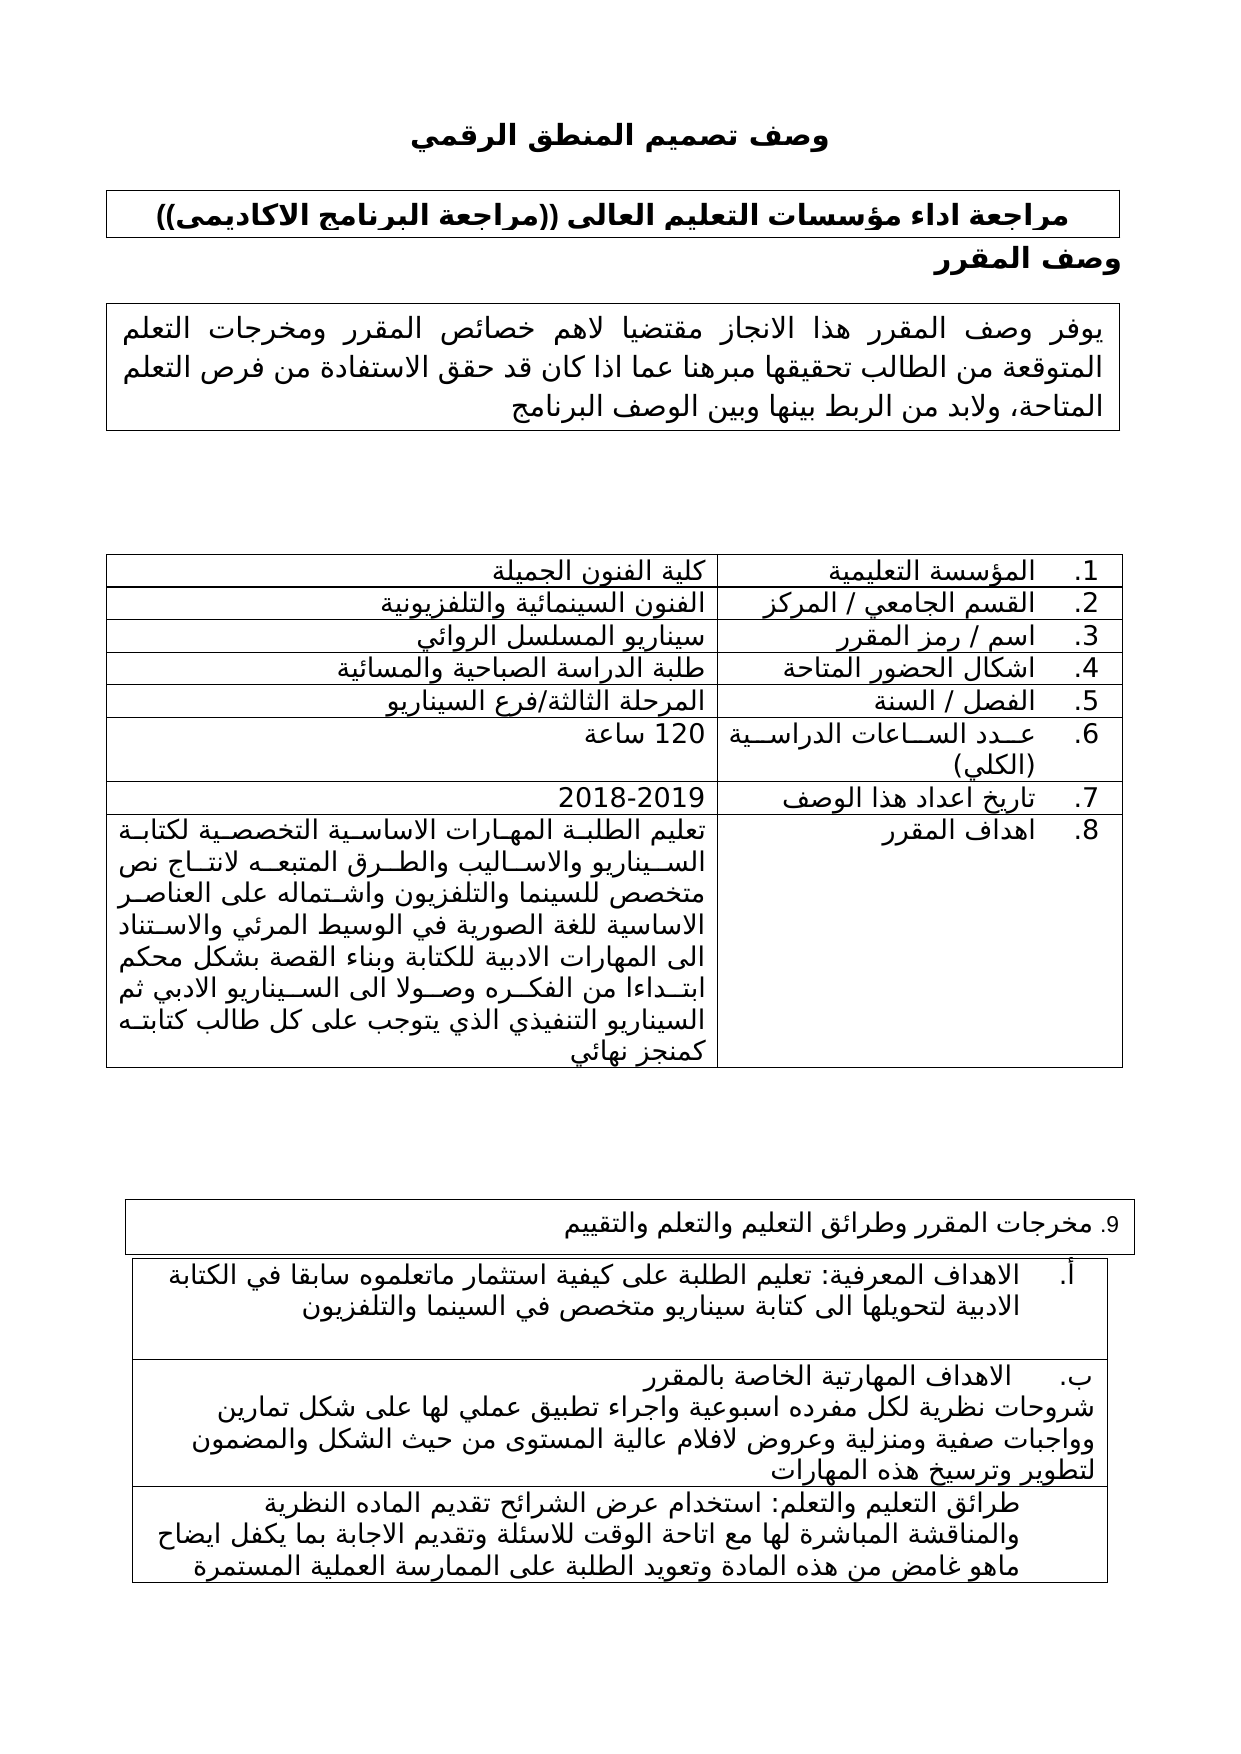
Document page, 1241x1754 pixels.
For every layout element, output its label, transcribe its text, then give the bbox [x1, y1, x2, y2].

table_cell الاهداف المهارتية الخاصة بالمقرر شروحات نظرية لكل مفرده اسبوعية واجراء تطبيق عملي لها على شكل تمارين وواجبات صفية ومنزلية وعروض لافلام عالية المستوى من حيث الشكل والمضمون لتطوير وترسيخ هذه المهارات [133, 1360, 1107, 1486]
table_cell 2018-2019 [107, 782, 717, 814]
text وصف تصميم المنطق الرقمي [118, 118, 1122, 152]
table_cell اهداف المقرر [718, 815, 1122, 1067]
table_header الاهداف المعرفية: تعليم الطلبة على كيفية استثمار ماتعلموه سابقا في الكتابة الادبية لتحويلها الى كتابة سيناريو متخصص في السينما والتلفزيون [133, 1259, 1107, 1359]
table_cell 120 ساعة [107, 718, 717, 781]
table_header المؤسسة التعليمية [718, 555, 1122, 586]
table_cell اشكال الحضور المتاحة [718, 653, 1122, 684]
table_cell سيناريو المسلسل الروائي [107, 620, 717, 652]
table_cell القسم الجامعي / المركز [718, 588, 1122, 619]
table_cell المرحلة الثالثة/فرع السيناريو [107, 685, 717, 717]
table_cell عدد الساعات الدراسية (الكلي) [718, 718, 1122, 781]
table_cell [133, 1487, 1107, 1582]
table_header كلية الفنون الجميلة [107, 555, 717, 586]
table_cell الفنون السينمائية والتلفزيونية [107, 588, 717, 619]
table_cell اسم / رمز المقرر [718, 620, 1122, 652]
table_cell تاريخ اعداد هذا الوصف [718, 782, 1122, 814]
table_cell تعليم الطلبة المهارات الاساسية التخصصية لكتابة السيناريو والاساليب والطرق المتبعه لانتاج نص متخصص للسينما والتلفزيون واشتماله على العناصر الاساسية للغة الصورية في الوسيط المرئي والاستناد الى المهارات الادبية للكتابة وبناء القصة بشكل محكم ابتداءا من الفكره وصولا الى السيناريو الادبي ثم السيناريو التنفيذي الذي يتوجب على كل طالب كتابته كمنجز نهائي [107, 815, 717, 1067]
table_cell الفصل / السنة [718, 685, 1122, 717]
text وصف المقرر [118, 241, 1122, 275]
table_cell طلبة الدراسة الصباحية والمسائية [107, 653, 717, 684]
